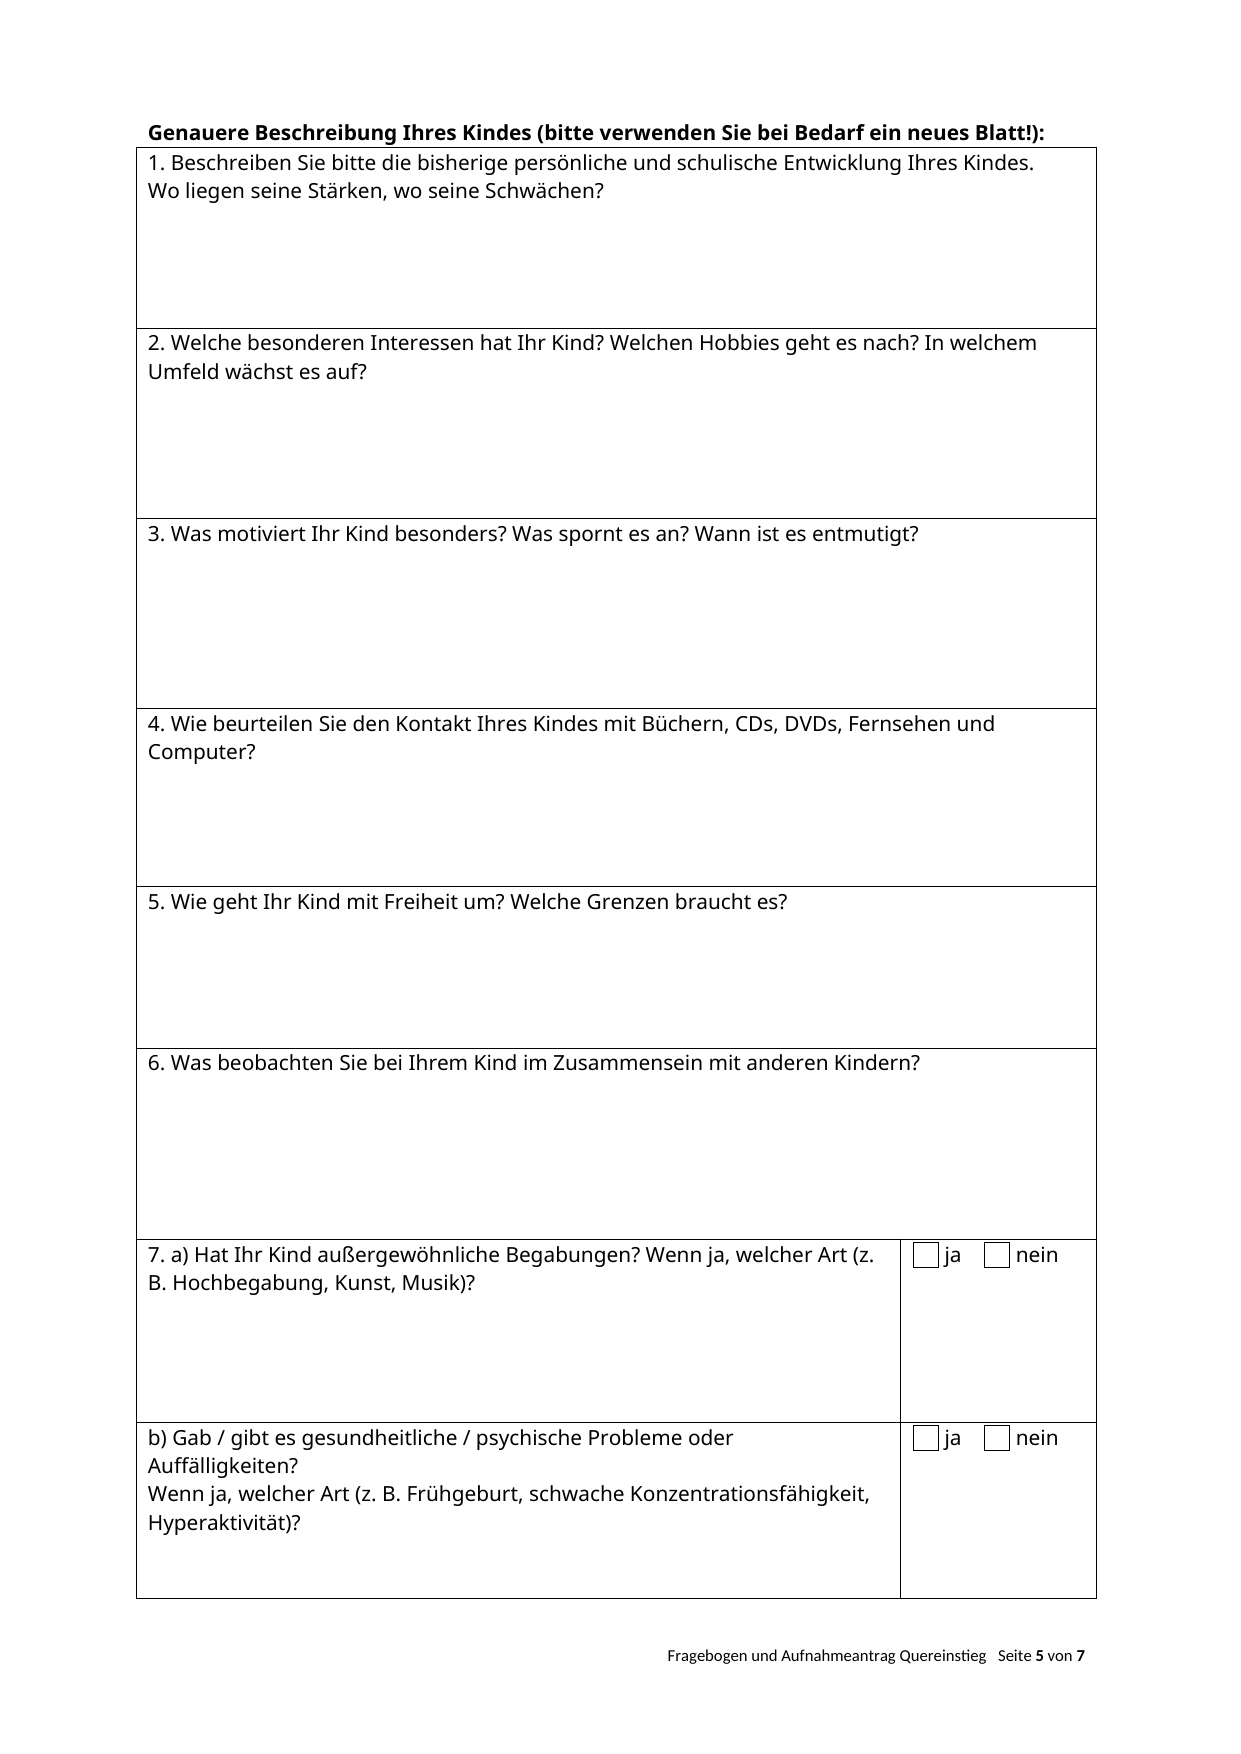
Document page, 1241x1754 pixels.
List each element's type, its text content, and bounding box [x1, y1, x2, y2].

table_cell 4. Wie beurteilen Sie den Kontakt Ihres Kindes mit Büchern, CDs, DVDs, Fernsehen und Computer? [137, 709, 1096, 886]
table_header 1. Beschreiben Sie bitte die bisherige persönliche und schulische Entwicklung Ihres Kindes. Wo liegen seine Stärken, wo seine Schwächen? [137, 148, 1096, 327]
table_cell ja nein [901, 1423, 1096, 1598]
table_cell b) Gab / gibt es gesundheitliche / psychische Probleme oder Auffälligkeiten? Wenn ja, welcher Art (z. B. Frühgeburt, schwache Konzentrationsfähigkeit, Hyperaktivität)? [137, 1423, 900, 1598]
table_cell 7. a) Hat Ihr Kind außergewöhnliche Begabungen? Wenn ja, welcher Art (z. B. Hochbegabung, Kunst, Musik)? [137, 1240, 900, 1422]
table_cell 6. Was beobachten Sie bei Ihrem Kind im Zusammensein mit anderen Kindern? [137, 1049, 1096, 1239]
table_cell 2. Welche besonderen Interessen hat Ihr Kind? Welchen Hobbies geht es nach? In welchem Umfeld wächst es auf? [137, 329, 1096, 518]
table_cell 5. Wie geht Ihr Kind mit Freiheit um? Welche Grenzen braucht es? [137, 887, 1096, 1047]
table_cell 3. Was motiviert Ihr Kind besonders? Was spornt es an? Wann ist es entmutigt? [137, 519, 1096, 708]
table_cell ja nein [901, 1240, 1096, 1422]
text Genauere Beschreibung Ihres Kindes (bitte verwenden Sie bei Bedarf ein neues Blatt!): [148, 118, 1093, 147]
